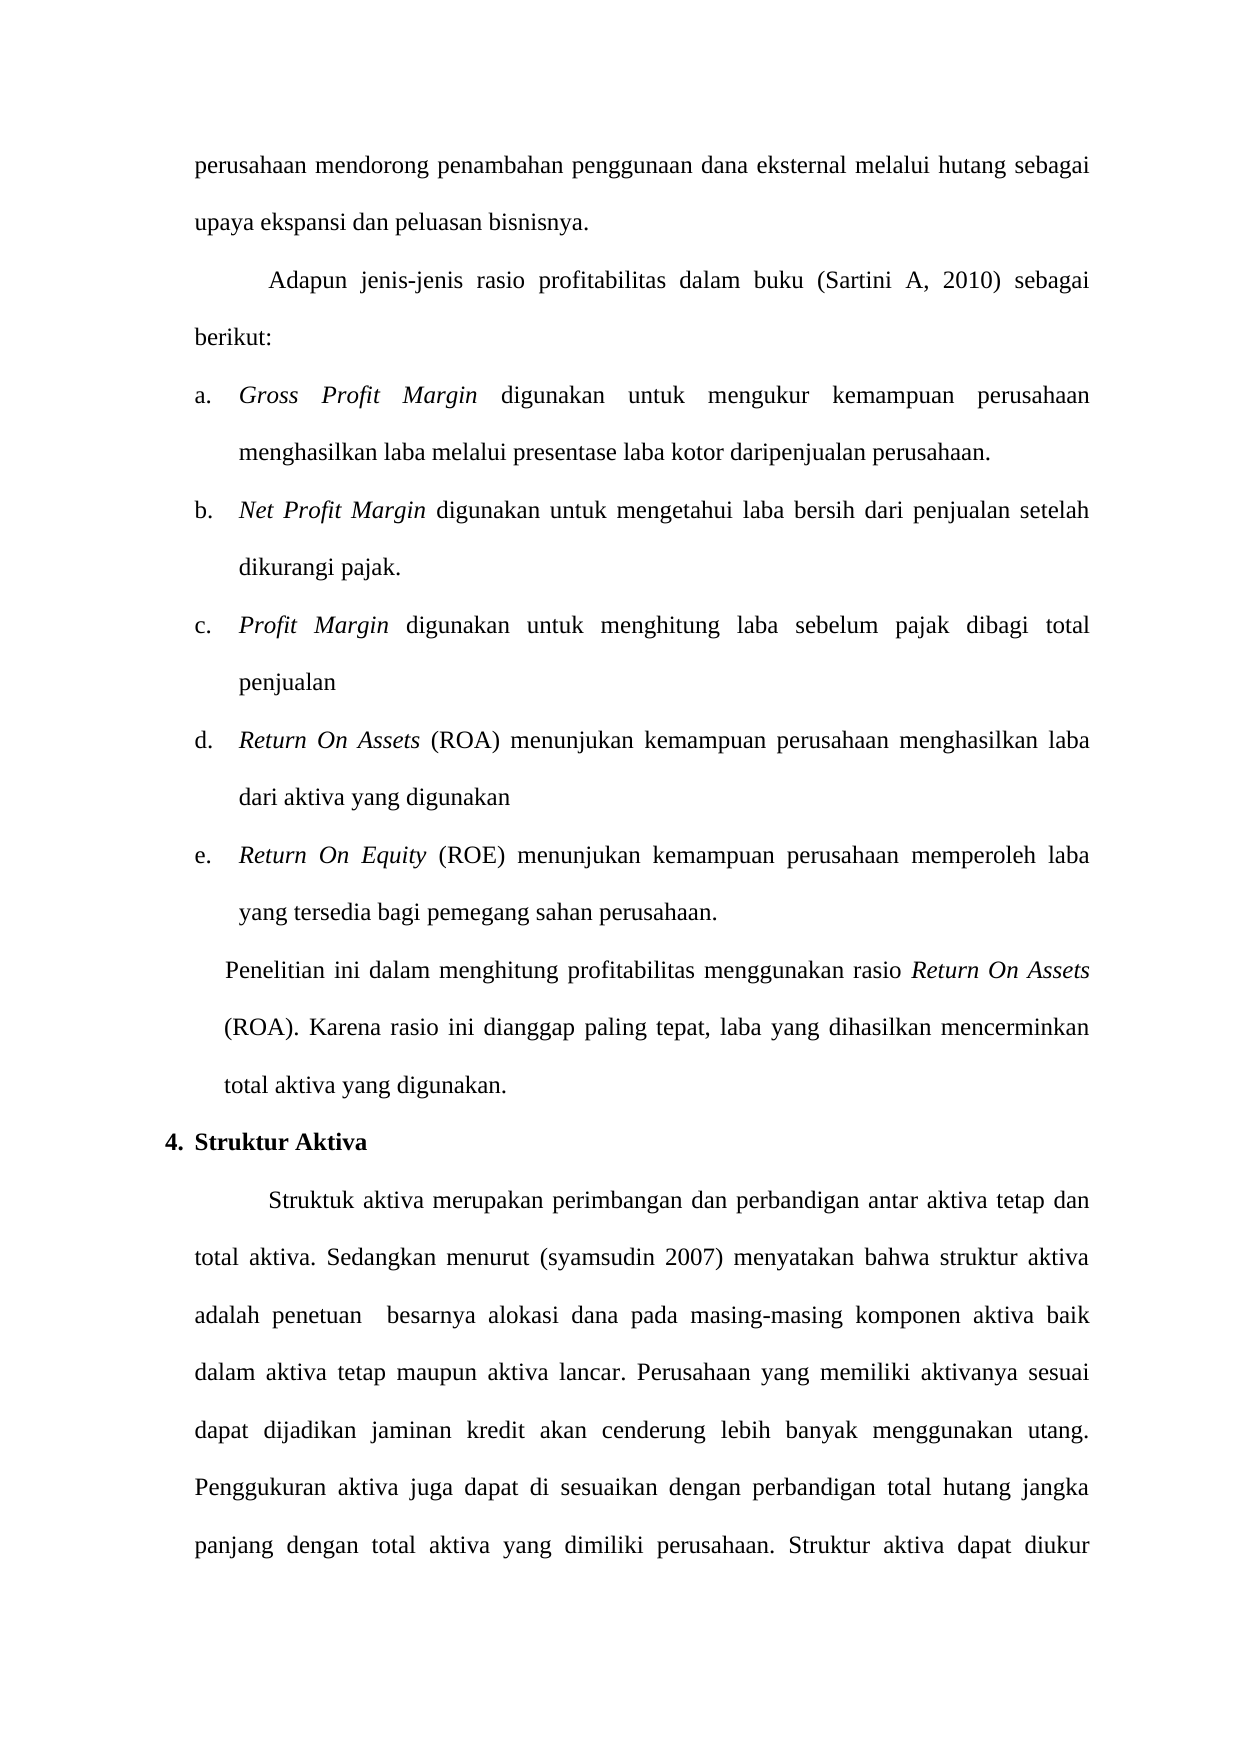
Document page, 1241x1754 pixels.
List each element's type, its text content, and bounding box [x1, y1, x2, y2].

list Return On Assets (ROA) menunjukan kemampuan perusahaan menghasilkan laba dari aktiva yang digunakan [194, 725, 1090, 811]
list Gross Profit Margin digunakan untuk mengukur kemampuan perusahaan menghasilkan laba melalui presentase laba kotor daripenjualan perusahaan. [194, 380, 1090, 466]
list Net Profit Margin digunakan untuk mengetahui laba bersih dari penjualan setelah dikurangi pajak. [194, 495, 1090, 581]
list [194, 1185, 1090, 1559]
list Profit Margin digunakan untuk menghitung laba sebelum pajak dibagi total penjualan [194, 610, 1090, 696]
list Penelitian ini dalam menghitung profitabilitas menggunakan rasio Return On Assets (ROA). Karena rasio ini dianggap paling tepat, laba yang dihasilkan mencerminkan total aktiva yang digunakan. [224, 955, 1090, 1099]
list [194, 150, 1090, 236]
list Adapun jenis-jenis rasio profitabilitas dalam buku (Sartini A, 2010) sebagai berikut: [194, 265, 1090, 351]
list Struktur Aktiva [165, 1127, 1090, 1156]
list Return On Equity (ROE) menunjukan kemampuan perusahaan memperoleh laba yang tersedia bagi pemegang sahan perusahaan. [194, 840, 1090, 926]
